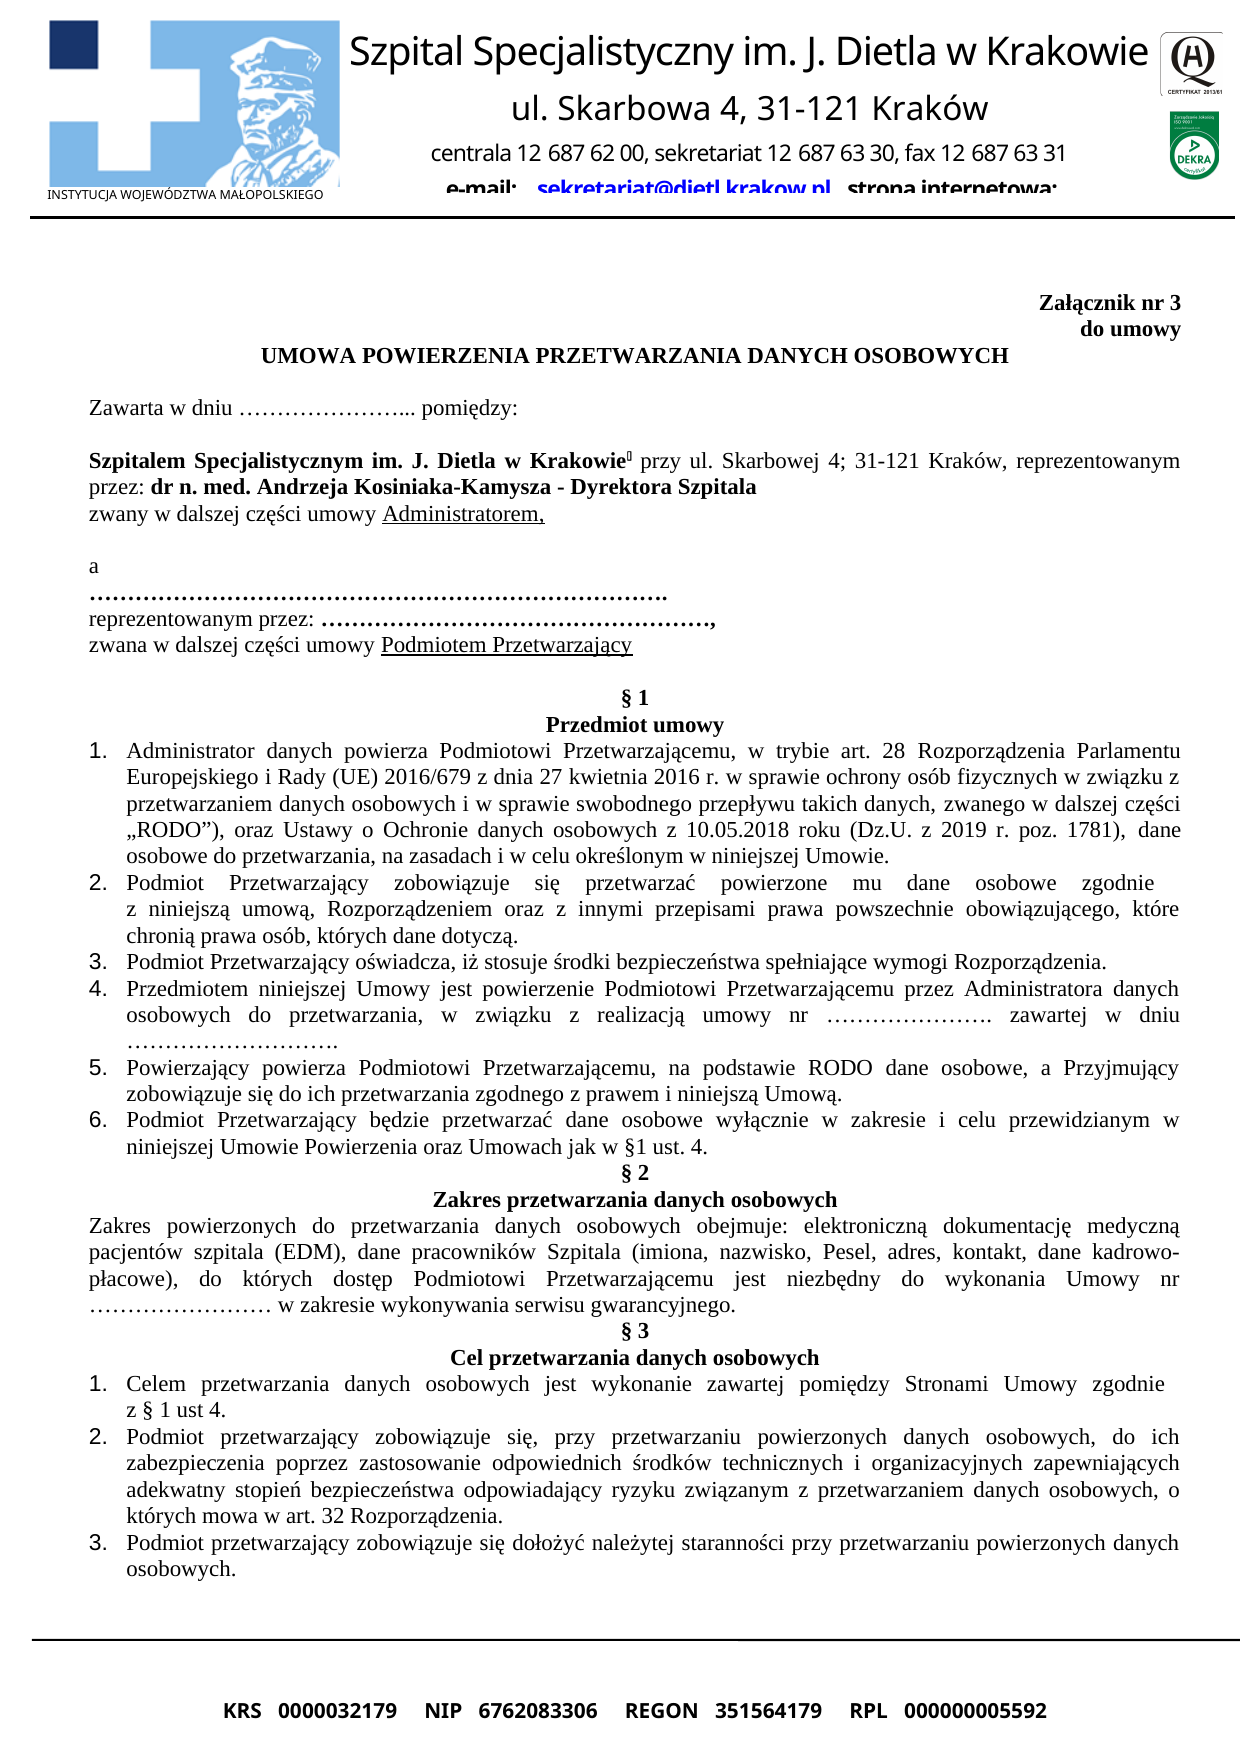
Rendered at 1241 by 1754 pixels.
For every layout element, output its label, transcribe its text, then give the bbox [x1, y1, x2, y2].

list Załącznik nr 3 [89, 289, 1181, 315]
text Zawarta w dniu …………………... pomiędzy: [89, 394, 1181, 421]
text UMOWA POWIERZENIA PRZETWARZANIA DANYCH OSOBOWYCH [89, 342, 1181, 368]
list Podmiot Przetwarzający będzie przetwarzać dane osobowe wyłącznie w zakresie i celu przewidzianym w niniejszej Umowie Powierzenia oraz Umowach jak w §1 ust. 4. [89, 1106, 1181, 1159]
text Zakres powierzonych do przetwarzania danych osobowych obejmuje: elektroniczną dokumentację medyczną pacjentów szpitala (EDM), dane pracowników Szpitala (imiona, nazwisko, Pesel, adres, kontakt, dane kadrowo-płacowe), do których dostęp Podmiotowi Przetwarzającemu jest niezbędny do wykonania Umowy nr …………………… w zakresie wykonywania serwisu gwarancyjnego. [89, 1212, 1181, 1317]
text reprezentowanym przez: ……………………………………………, [89, 605, 1181, 632]
text § 3 [89, 1317, 1181, 1344]
list Powierzający powierza Podmiotowi Przetwarzającemu, na podstawie RODO dane osobowe, a Przyjmujący zobowiązuje się do ich przetwarzania zgodnego z prawem i niniejszą Umową. [89, 1054, 1181, 1106]
picture [1169, 111, 1219, 180]
list Podmiot Przetwarzający zobowiązuje się przetwarzać powierzone mu dane osobowe zgodnie z niniejszą umową, Rozporządzeniem oraz z innymi przepisami prawa powszechnie obowiązującego, które chronią prawa osób, których dane dotyczą. [89, 869, 1181, 948]
text § 1 [89, 684, 1181, 711]
list Administrator danych powierza Podmiotowi Przetwarzającemu, w trybie art. 28 Rozporządzenia Parlamentu Europejskiego i Rady (UE) 2016/679 z dnia 27 kwietnia 2016 r. w sprawie ochrony osób fizycznych w związku z przetwarzaniem danych osobowych i w sprawie swobodnego przepływu takich danych, zwanego w dalszej części „RODO”), oraz Ustawy o Ochronie danych osobowych z 10.05.2018 roku (Dz.U. z 2019 r. poz. 1781), dane osobowe do przetwarzania, na zasadach i w celu określonym w niniejszej Umowie. [89, 737, 1181, 869]
text Zakres przetwarzania danych osobowych [89, 1186, 1181, 1212]
list Podmiot przetwarzający zobowiązuje się dołożyć należytej staranności przy przetwarzaniu powierzonych danych osobowych. [89, 1528, 1181, 1581]
list Przedmiotem niniejszej Umowy jest powierzenie Podmiotowi Przetwarzającemu przez Administratora danych osobowych do przetwarzania, w związku z realizacją umowy nr …………………. zawartej w dniu ………………………. [89, 974, 1181, 1054]
text …………………………………………………………………. [89, 579, 1181, 605]
list do umowy [89, 315, 1181, 342]
picture [1160, 32, 1223, 96]
text Cel przetwarzania danych osobowych [89, 1344, 1181, 1370]
text § 2 [89, 1159, 1181, 1186]
text Szpitalem Specjalistycznym im. J. Dietla w Krakowie przy ul. Skarbowej 4; 31-121 Kraków, reprezentowanym przez: dr n. med. Andrzeja Kosiniaka-Kamysza - Dyrektora Szpitala [89, 447, 1181, 500]
list Celem przetwarzania danych osobowych jest wykonanie zawartej pomiędzy Stronami Umowy zgodnie z § 1 ust 4. [89, 1370, 1181, 1423]
text a [89, 552, 1181, 579]
list Podmiot Przetwarzający oświadcza, iż stosuje środki bezpieczeństwa spełniające wymogi Rozporządzenia. [89, 948, 1181, 974]
picture [49, 20, 340, 187]
list Podmiot przetwarzający zobowiązuje się, przy przetwarzaniu powierzonych danych osobowych, do ich zabezpieczenia poprzez zastosowanie odpowiednich środków technicznych i organizacyjnych zapewniających adekwatny stopień bezpieczeństwa odpowiadający ryzyku związanym z przetwarzaniem danych osobowych, o których mowa w art. 32 Rozporządzenia. [89, 1423, 1181, 1528]
text zwany w dalszej części umowy Administratorem, [89, 500, 1181, 526]
text zwana w dalszej części umowy Podmiotem Przetwarzający [89, 632, 1181, 658]
text Przedmiot umowy [89, 711, 1181, 737]
